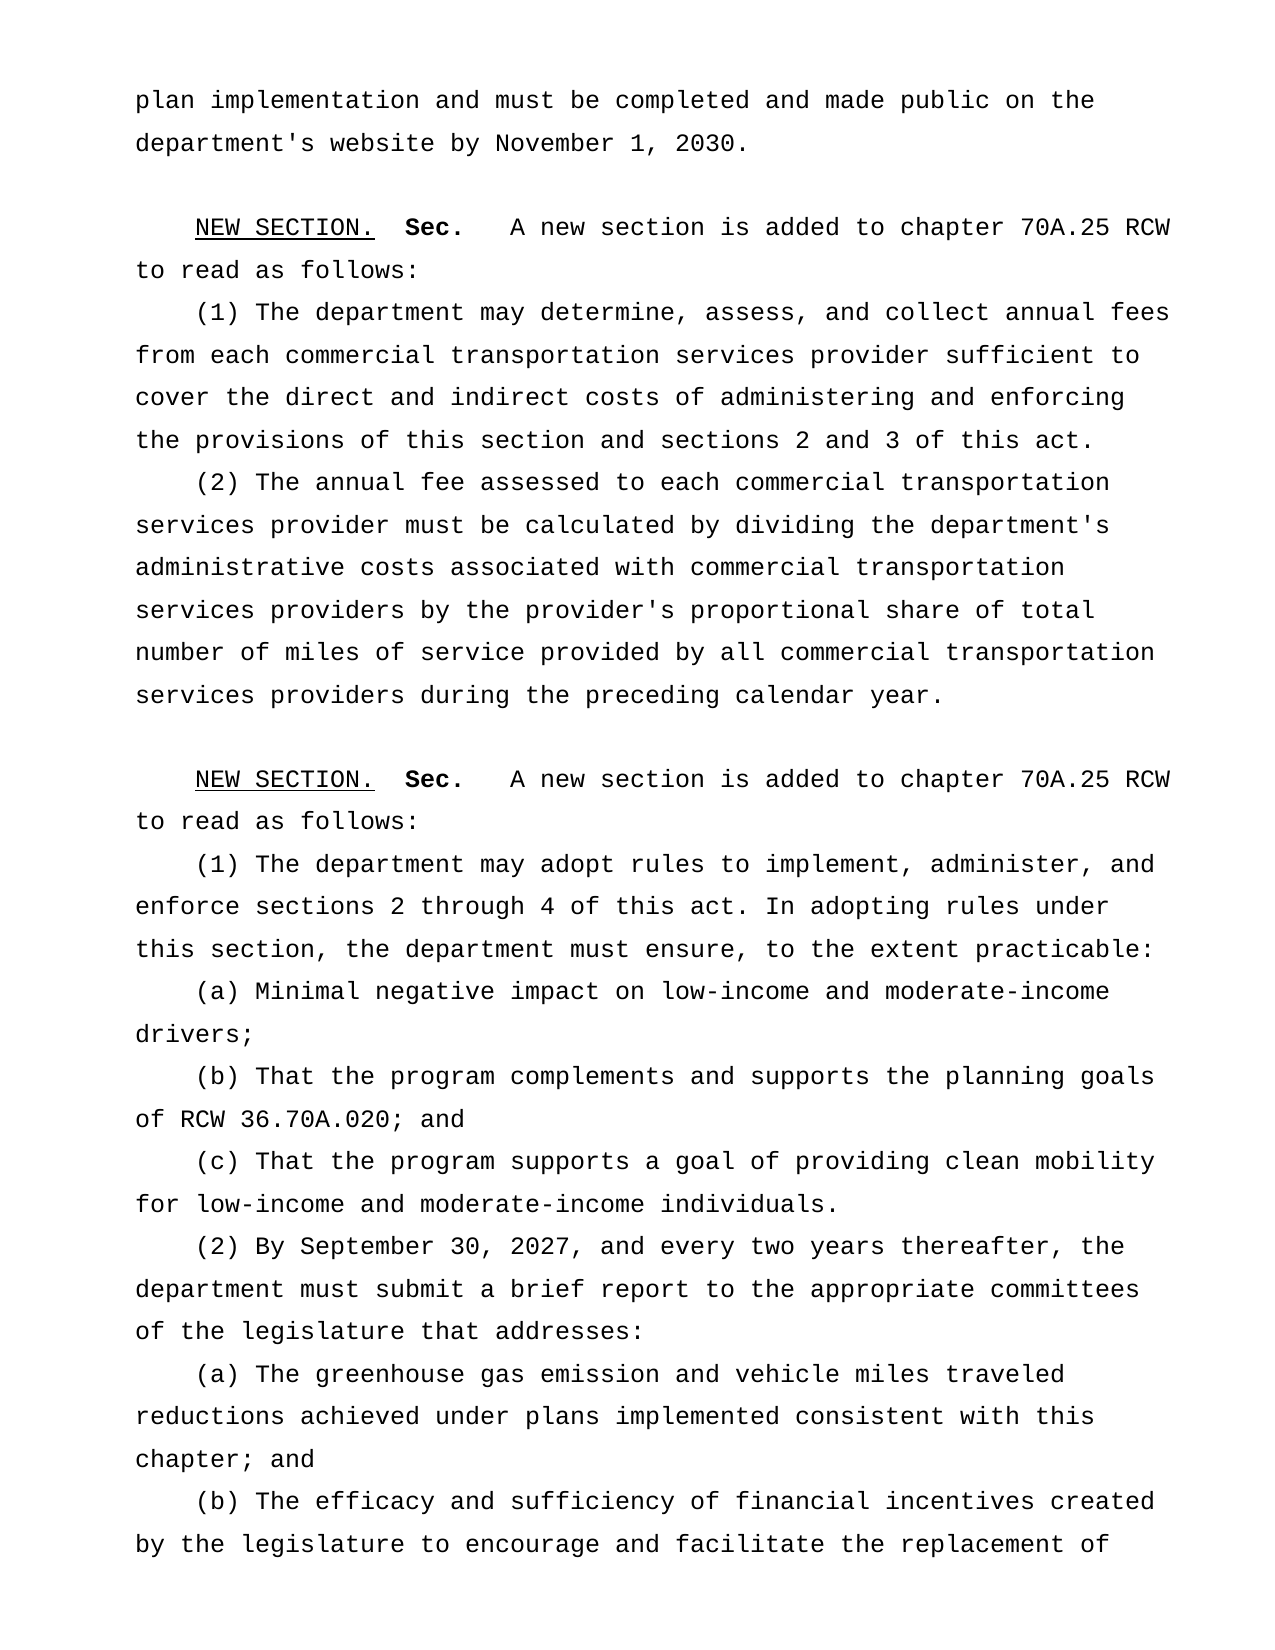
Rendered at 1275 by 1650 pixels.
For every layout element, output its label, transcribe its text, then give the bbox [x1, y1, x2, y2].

text (1) The department may adopt rules to implement, administer, and enforce sections 2 through 4 of this act. In adopting rules under this section, the department must ensure, to the extent practicable: [135, 838, 1170, 966]
text (a) Minimal negative impact on low-income and moderate-income drivers; [135, 966, 1170, 1051]
text NEW SECTION. Sec. A new section is added to chapter 70A.25 RCW to read as follows: [135, 202, 1170, 287]
text (2) The annual fee assessed to each commercial transportation services provider must be calculated by dividing the department's administrative costs associated with commercial transportation services providers by the provider's proportional share of total number of miles of service provided by all commercial transportation services providers during the preceding calendar year. [135, 457, 1170, 712]
text (2) By September 30, 2027, and every two years thereafter, the department must submit a brief report to the appropriate committees of the legislature that addresses: [135, 1221, 1170, 1348]
text (1) The department may determine, assess, and collect annual fees from each commercial transportation services provider sufficient to cover the direct and indirect costs of administering and enforcing the provisions of this section and sections 2 and 3 of this act. [135, 287, 1170, 457]
text (a) The greenhouse gas emission and vehicle miles traveled reductions achieved under plans implemented consistent with this chapter; and [135, 1348, 1170, 1476]
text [135, 75, 1170, 160]
text NEW SECTION. Sec. A new section is added to chapter 70A.25 RCW to read as follows: [135, 753, 1170, 838]
text (c) That the program supports a goal of providing clean mobility for low-income and moderate-income individuals. [135, 1136, 1170, 1221]
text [135, 1476, 1170, 1561]
text (b) That the program complements and supports the planning goals of RCW 36.70A.020; and [135, 1051, 1170, 1136]
